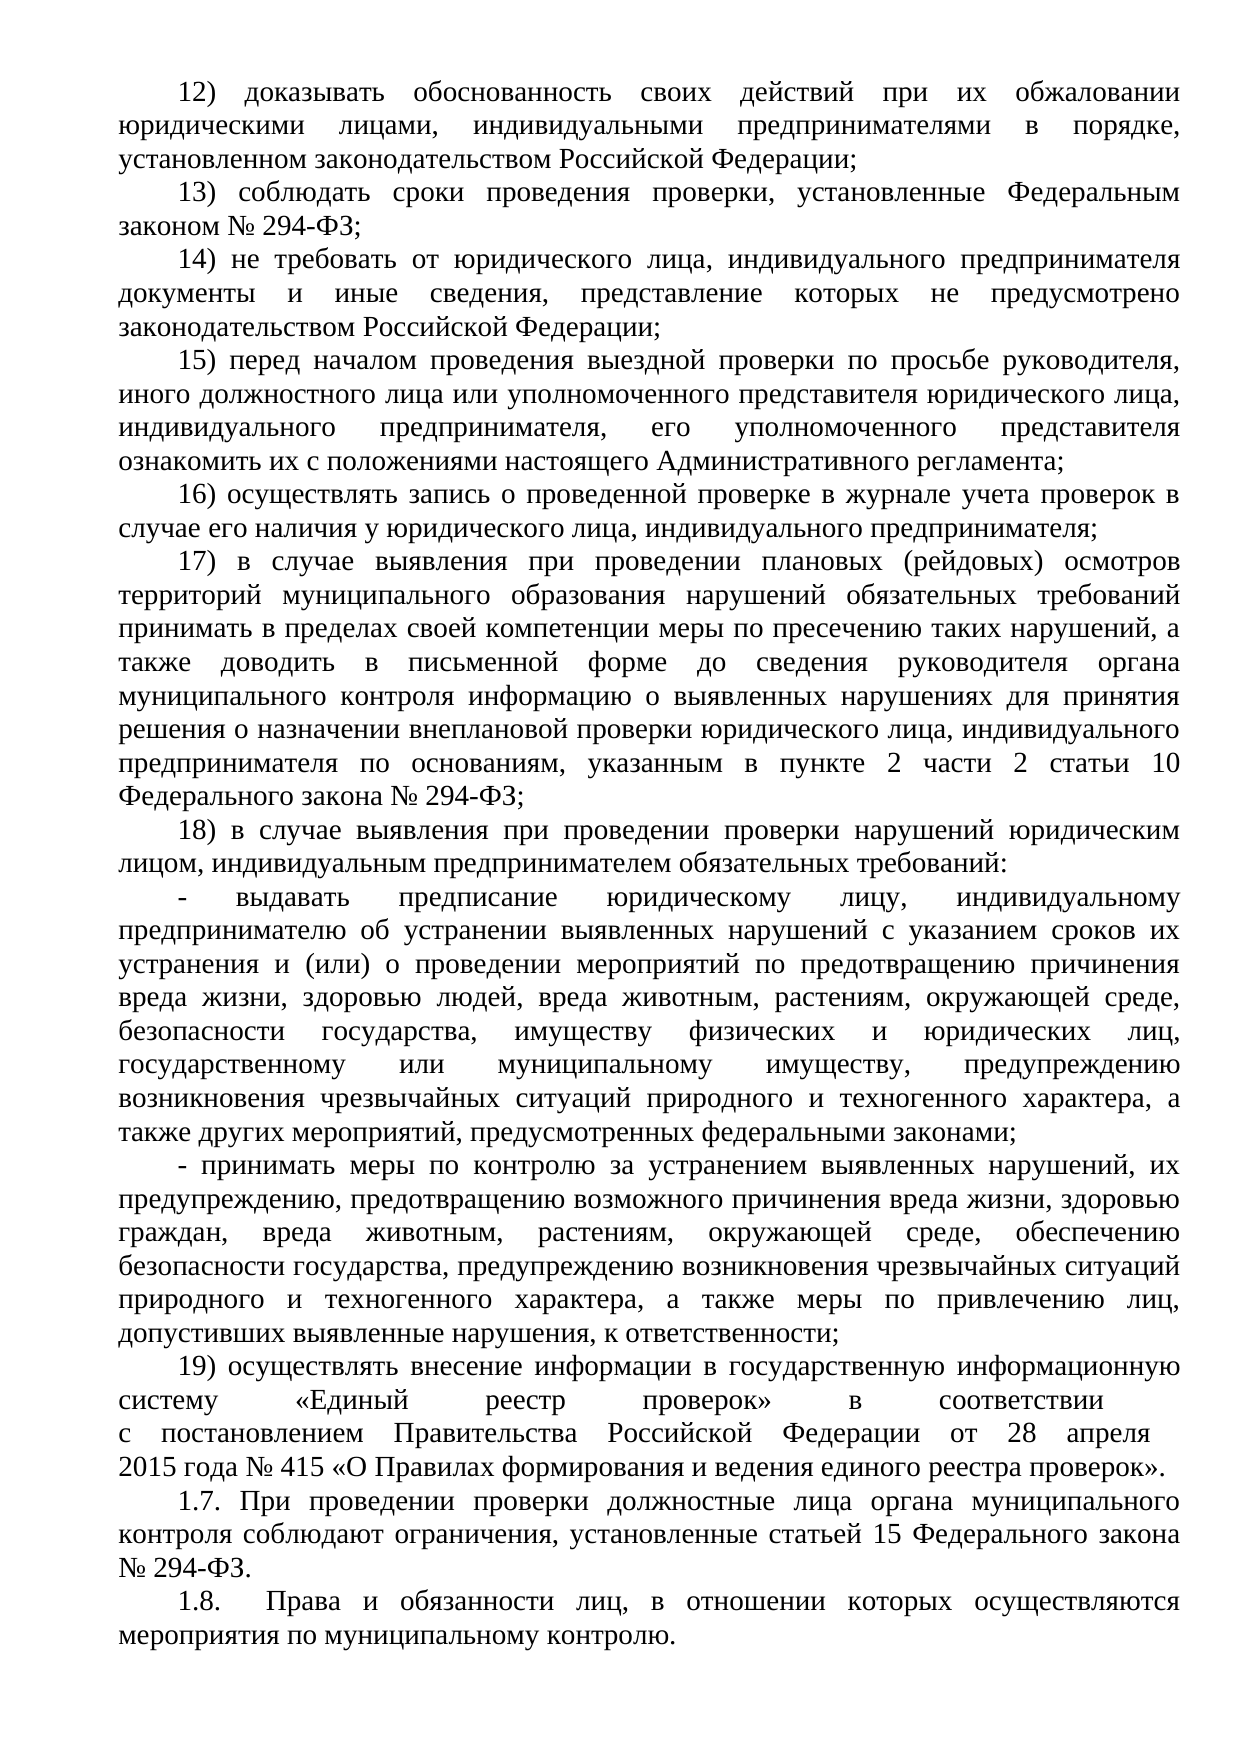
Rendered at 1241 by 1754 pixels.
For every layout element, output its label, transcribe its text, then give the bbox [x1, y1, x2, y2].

text - принимать меры по контролю за устранением выявленных нарушений, их предупреждению, предотвращению возможного причинения вреда жизни, здоровью граждан, вреда животным, растениям, окружающей среде, обеспечению безопасности государства, предупреждению возникновения чрезвычайных ситуаций природного и техногенного характера, а также меры по привлечению лиц, допустивших выявленные нарушения, к ответственности; [118, 1147, 1181, 1348]
text 15) перед началом проведения выездной проверки по просьбе руководителя, иного должностного лица или уполномоченного представителя юридического лица, индивидуального предпринимателя, его уполномоченного представителя ознакомить их с положениями настоящего Административного регламента; [118, 342, 1181, 476]
text 16) осуществлять запись о проведенной проверке в журнале учета проверок в случае его наличия у юридического лица, индивидуального предпринимателя; [118, 476, 1181, 543]
text 17) в случае выявления при проведении плановых (рейдовых) осмотров территорий муниципального образования нарушений обязательных требований принимать в пределах своей компетенции меры по пресечению таких нарушений, а также доводить в письменной форме до сведения руководителя органа муниципального контроля информацию о выявленных нарушениях для принятия решения о назначении внеплановой проверки юридического лица, индивидуального предпринимателя по основаниям, указанным в пункте 2 части 2 статьи 10 Федерального закона № 294-ФЗ; [118, 543, 1181, 812]
text - выдавать предписание юридическому лицу, индивидуальному предпринимателю об устранении выявленных нарушений с указанием сроков их устранения и (или) о проведении мероприятий по предотвращению причинения вреда жизни, здоровью людей, вреда животным, растениям, окружающей среде, безопасности государства, имуществу физических и юридических лиц, государственному или муниципальному имуществу, предупреждению возникновения чрезвычайных ситуаций природного и техногенного характера, а также других мероприятий, предусмотренных федеральными законами; [118, 879, 1181, 1147]
text 12) доказывать обоснованность своих действий при их обжаловании юридическими лицами, индивидуальными предпринимателями в порядке, установленном законодательством Российской Федерации; [118, 74, 1181, 174]
text 18) в случае выявления при проведении проверки нарушений юридическим лицом, индивидуальным предпринимателем обязательных требований: [118, 812, 1181, 879]
text 1.7. При проведении проверки должностные лица органа муниципального контроля соблюдают ограничения, установленные статьей 15 Федерального закона № 294-ФЗ. [118, 1483, 1181, 1583]
list Права и обязанности лиц, в отношении которых осуществляются мероприятия по муниципальному контролю. [118, 1583, 1181, 1650]
text 19) осуществлять внесение информации в государственную информационную систему «Единый реестр проверок» в соответствии с постановлением Правительства Российской Федерации от 28 апреля 2015 года № 415 «О Правилах формирования и ведения единого реестра проверок». [118, 1348, 1181, 1483]
text 14) не требовать от юридического лица, индивидуального предпринимателя документы и иные сведения, представление которых не предусмотрено законодательством Российской Федерации; [118, 242, 1181, 342]
text 13) соблюдать сроки проведения проверки, установленные Федеральным законом № 294-ФЗ; [118, 174, 1181, 242]
